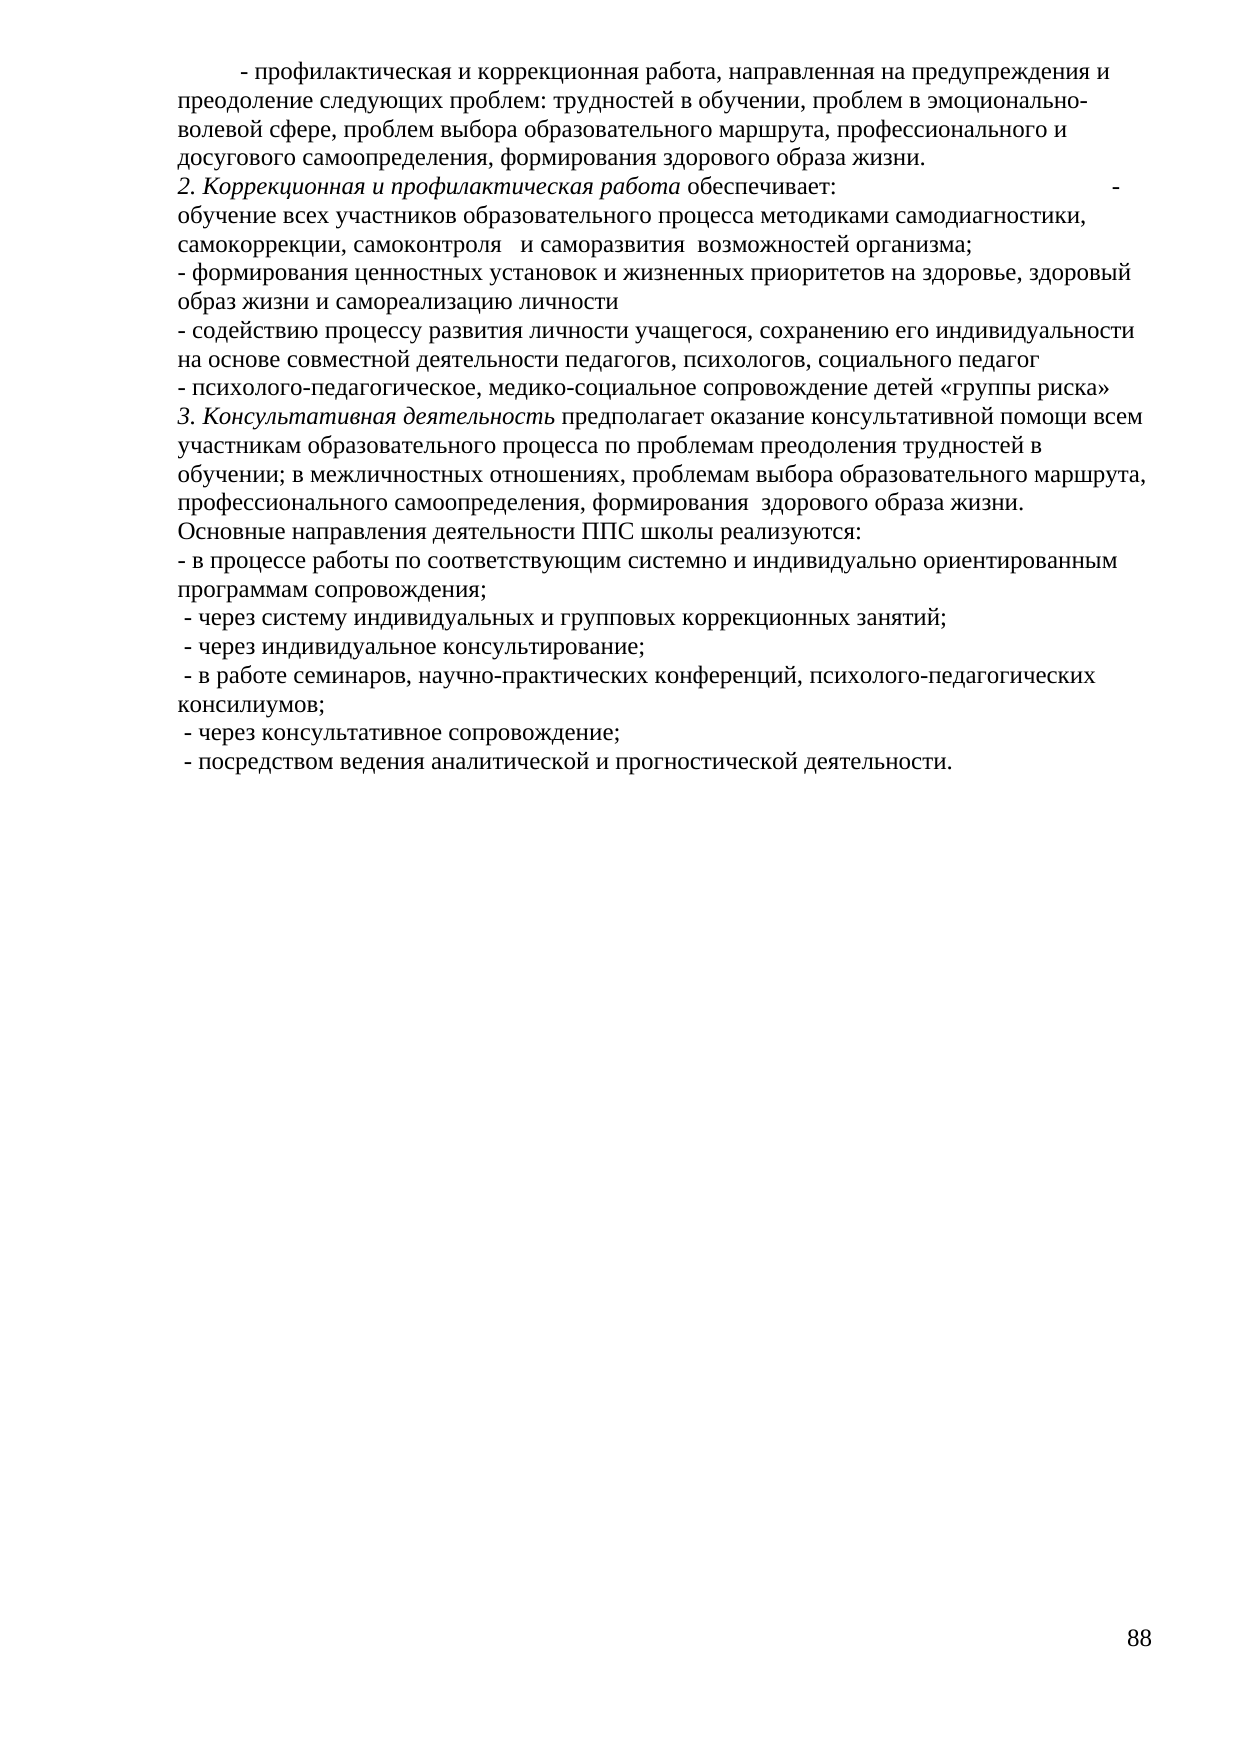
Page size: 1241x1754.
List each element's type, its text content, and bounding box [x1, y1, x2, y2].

text 2. Коррекционная и профилактическая работа обеспечивает: - обучение всех участников образовательного процесса методиками самодиагностики, самокоррекции, самоконтроля и саморазвития возможностей организма; - формирования ценностных установок и жизненных приоритетов на здоровье, здоровый образ жизни и самореализацию личности - содействию процессу развития личности учащегося, сохранению его индивидуальности на основе совместной деятельности педагогов, психологов, социального педагог - психолого-педагогическое, медико-социальное сопровождение детей «группы риска» [177, 171, 1152, 401]
text - профилактическая и коррекционная работа, направленная на предупреждения и преодоление следующих проблем: трудностей в обучении, проблем в эмоционально-волевой сфере, проблем выбора образовательного маршрута, профессионального и досугового самоопределения, формирования здорового образа жизни. [177, 56, 1152, 171]
text Основные направления деятельности ППС школы реализуются: [177, 516, 1152, 545]
text 3. Консультативная деятельность предполагает оказание консультативной помощи всем участникам образовательного процесса по проблемам преодоления трудностей в обучении; в межличностных отношениях, проблемам выбора образовательного маршрута, профессионального самоопределения, формирования здорового образа жизни. [177, 401, 1152, 516]
text - посредством ведения аналитической и прогностической деятельности. [177, 746, 1152, 775]
text - через систему индивидуальных и групповых коррекционных занятий; [177, 602, 1152, 631]
text - через консультативное сопровождение; [177, 717, 1152, 746]
text - в работе семинаров, научно-практических конференций, психолого-педагогических консилиумов; [177, 660, 1152, 717]
text - в процессе работы по соответствующим системно и индивидуально ориентированным программам сопровождения; [177, 545, 1152, 602]
text - через индивидуальное консультирование; [177, 631, 1152, 660]
